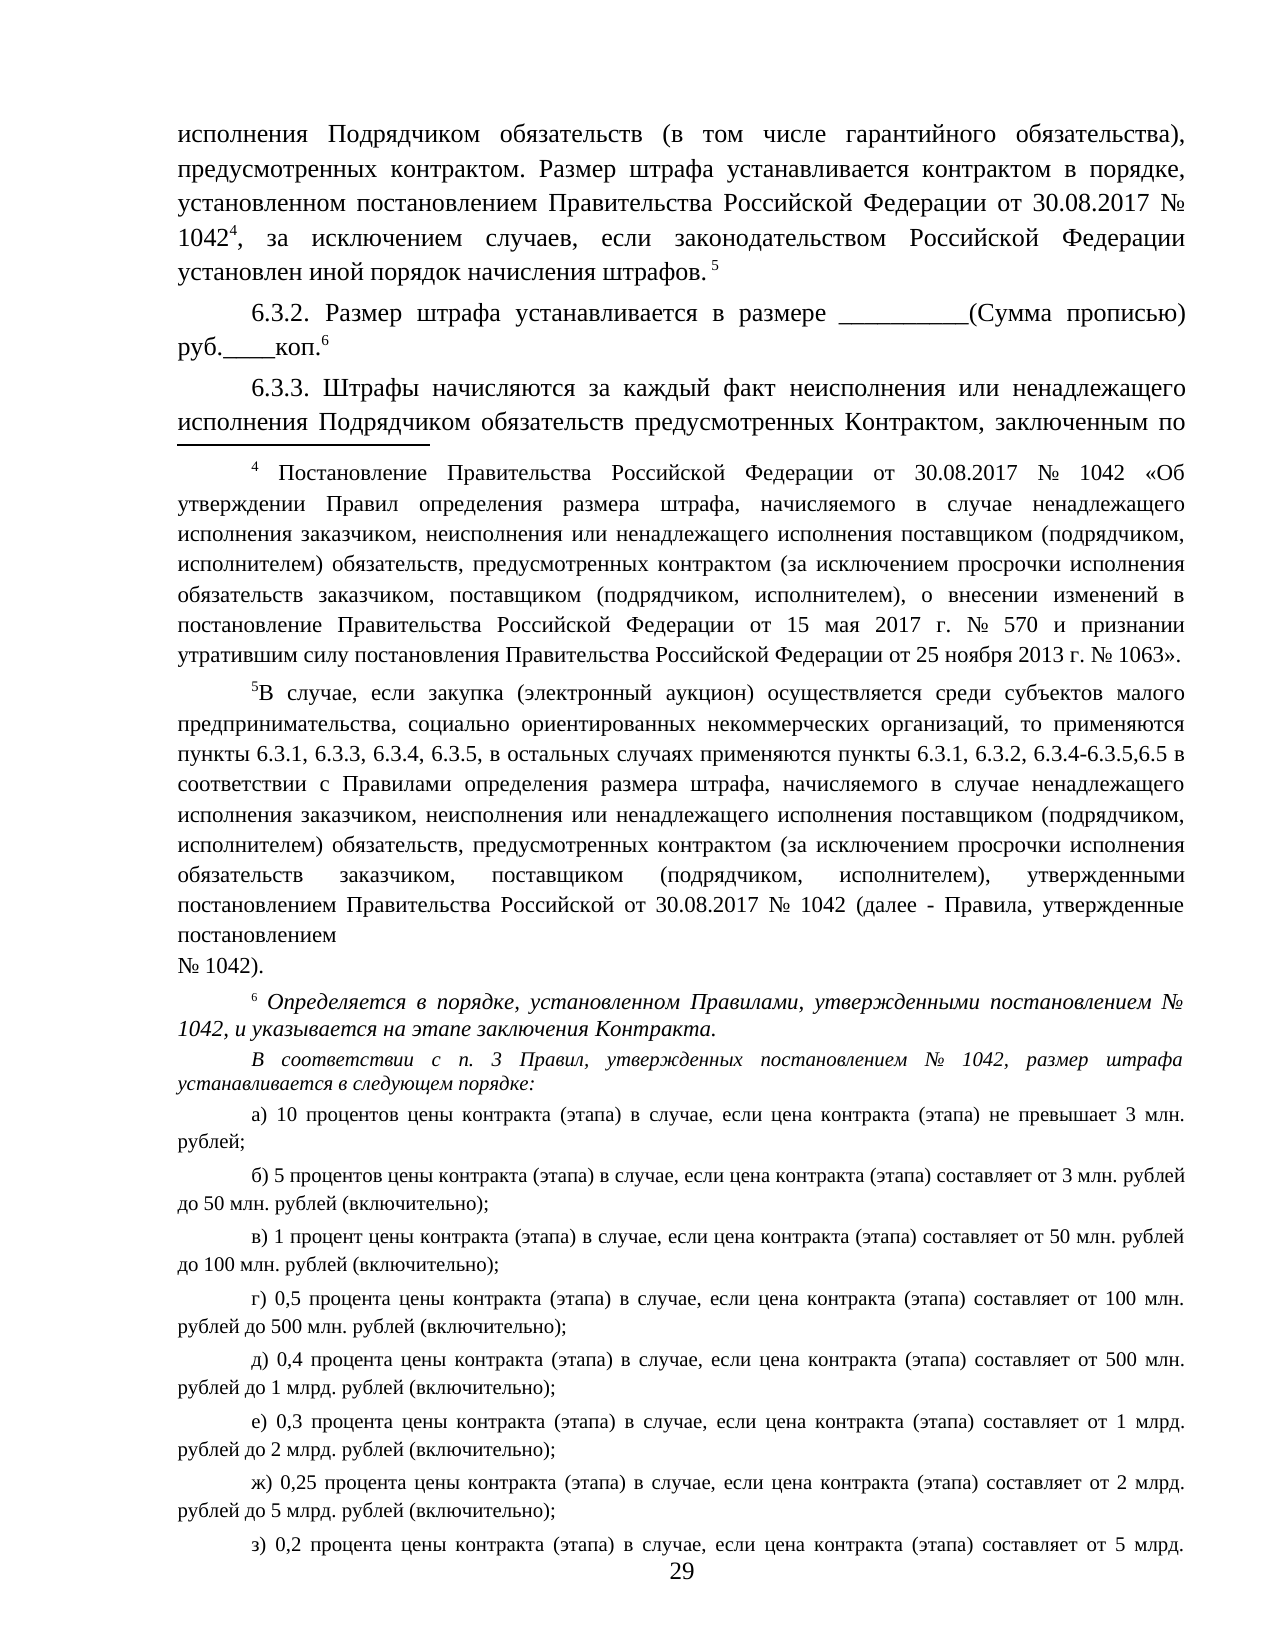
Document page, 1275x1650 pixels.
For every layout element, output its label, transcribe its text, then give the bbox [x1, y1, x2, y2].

text 6.3.3. Штрафы начисляются за каждый факт неисполнения или ненадлежащего исполнения Подрядчиком обязательств предусмотренных Контрактом, заключенным по результатам определения Поставщика в соответствии с пунктом 1 части 1 статьи 30 Закона о контрактной системе, за исключением просрочки исполнения обязательств (в том числе гарантийного обязательства), предусмотренных Контрактом, размер штрафа устанавливается в соответствии с Правилами, утвержденными постановлением № 1042, в размере 1 % от цены Контракта (этапа), но не более 5 тыс. рублей и не менее 1 тыс. рублей, что составляет _____ (Сумма прописью) рублей __ копеек. [177, 372, 1186, 436]
text 6.3.2. Размер штрафа устанавливается в размере __________(Сумма прописью) руб.____коп. [177, 297, 1186, 361]
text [177, 118, 1186, 286]
